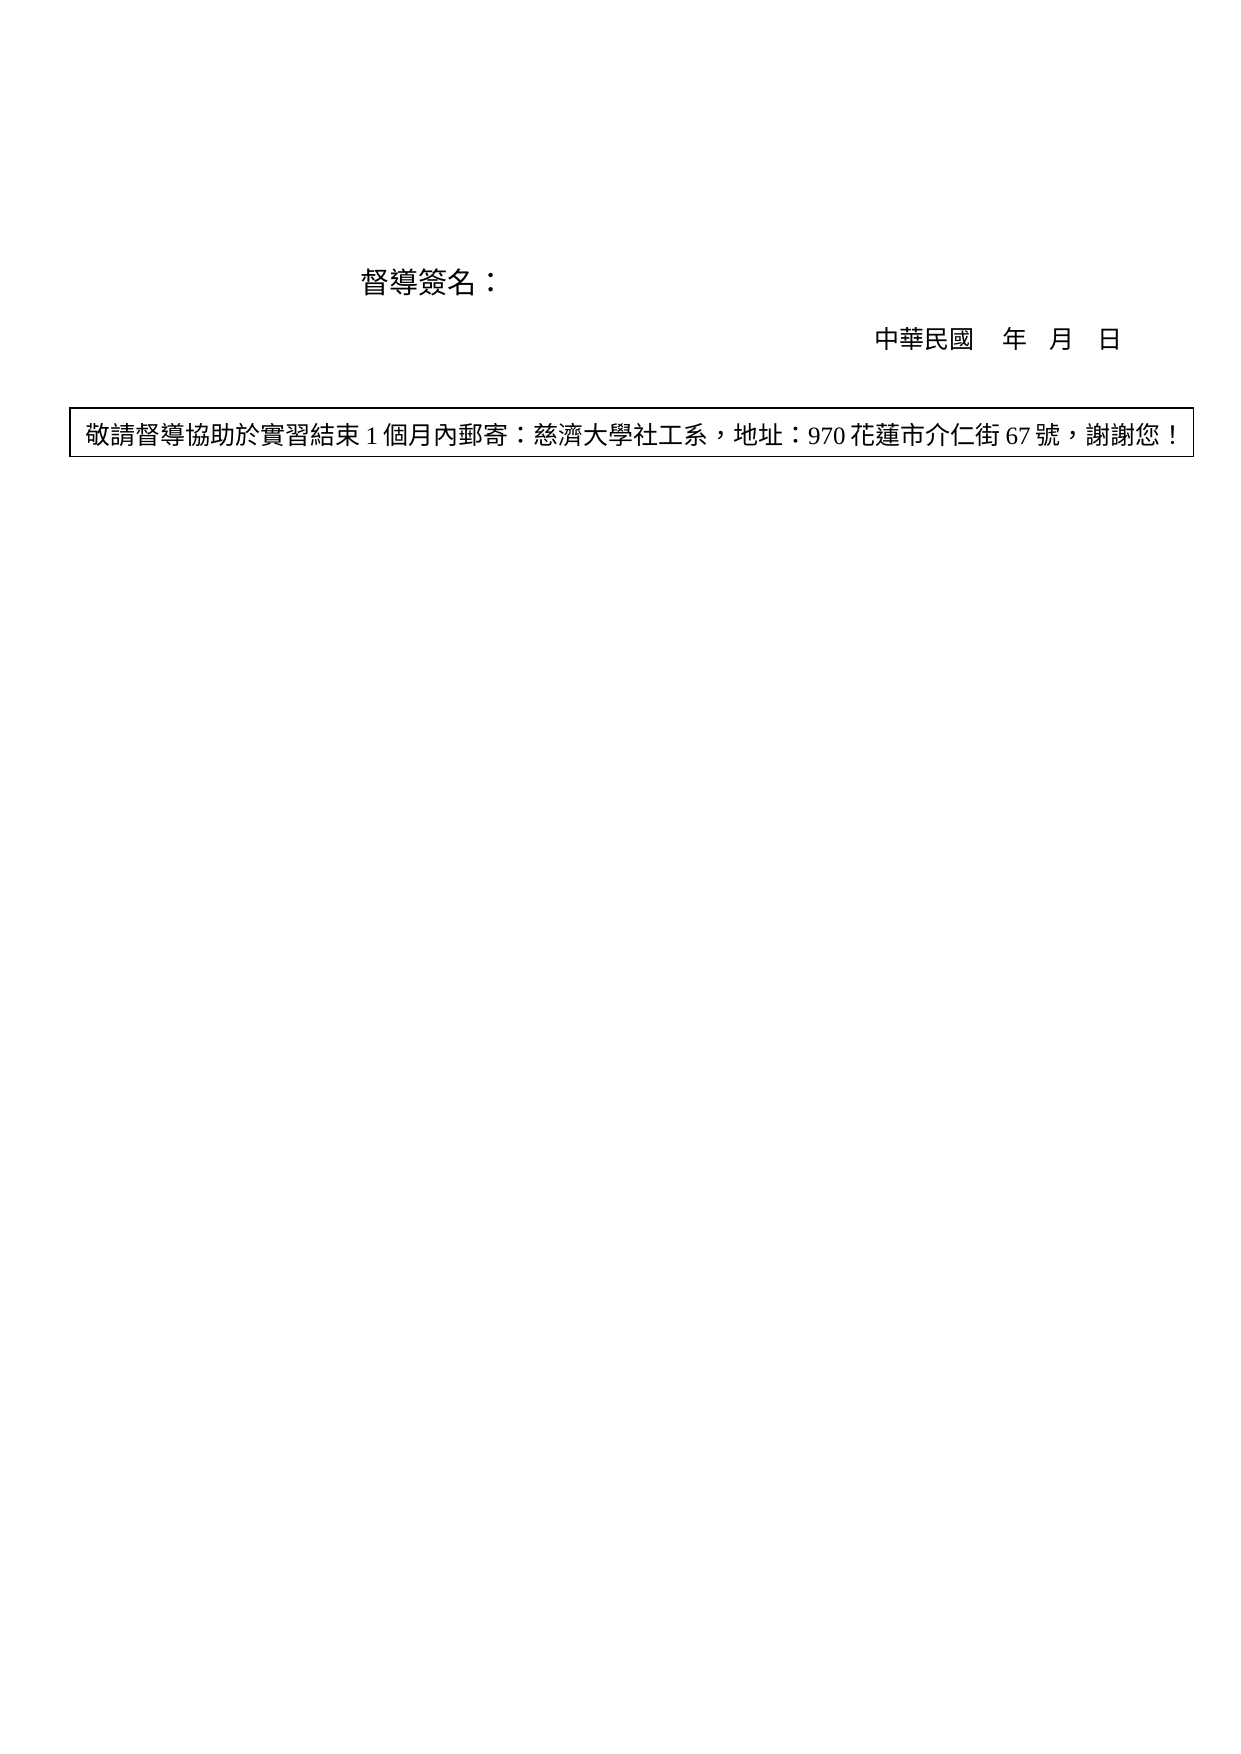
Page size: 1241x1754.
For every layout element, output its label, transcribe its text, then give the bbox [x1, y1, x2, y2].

text 督導簽名： [118, 243, 1122, 318]
text 中華民國 年 月 日 [118, 318, 1122, 356]
